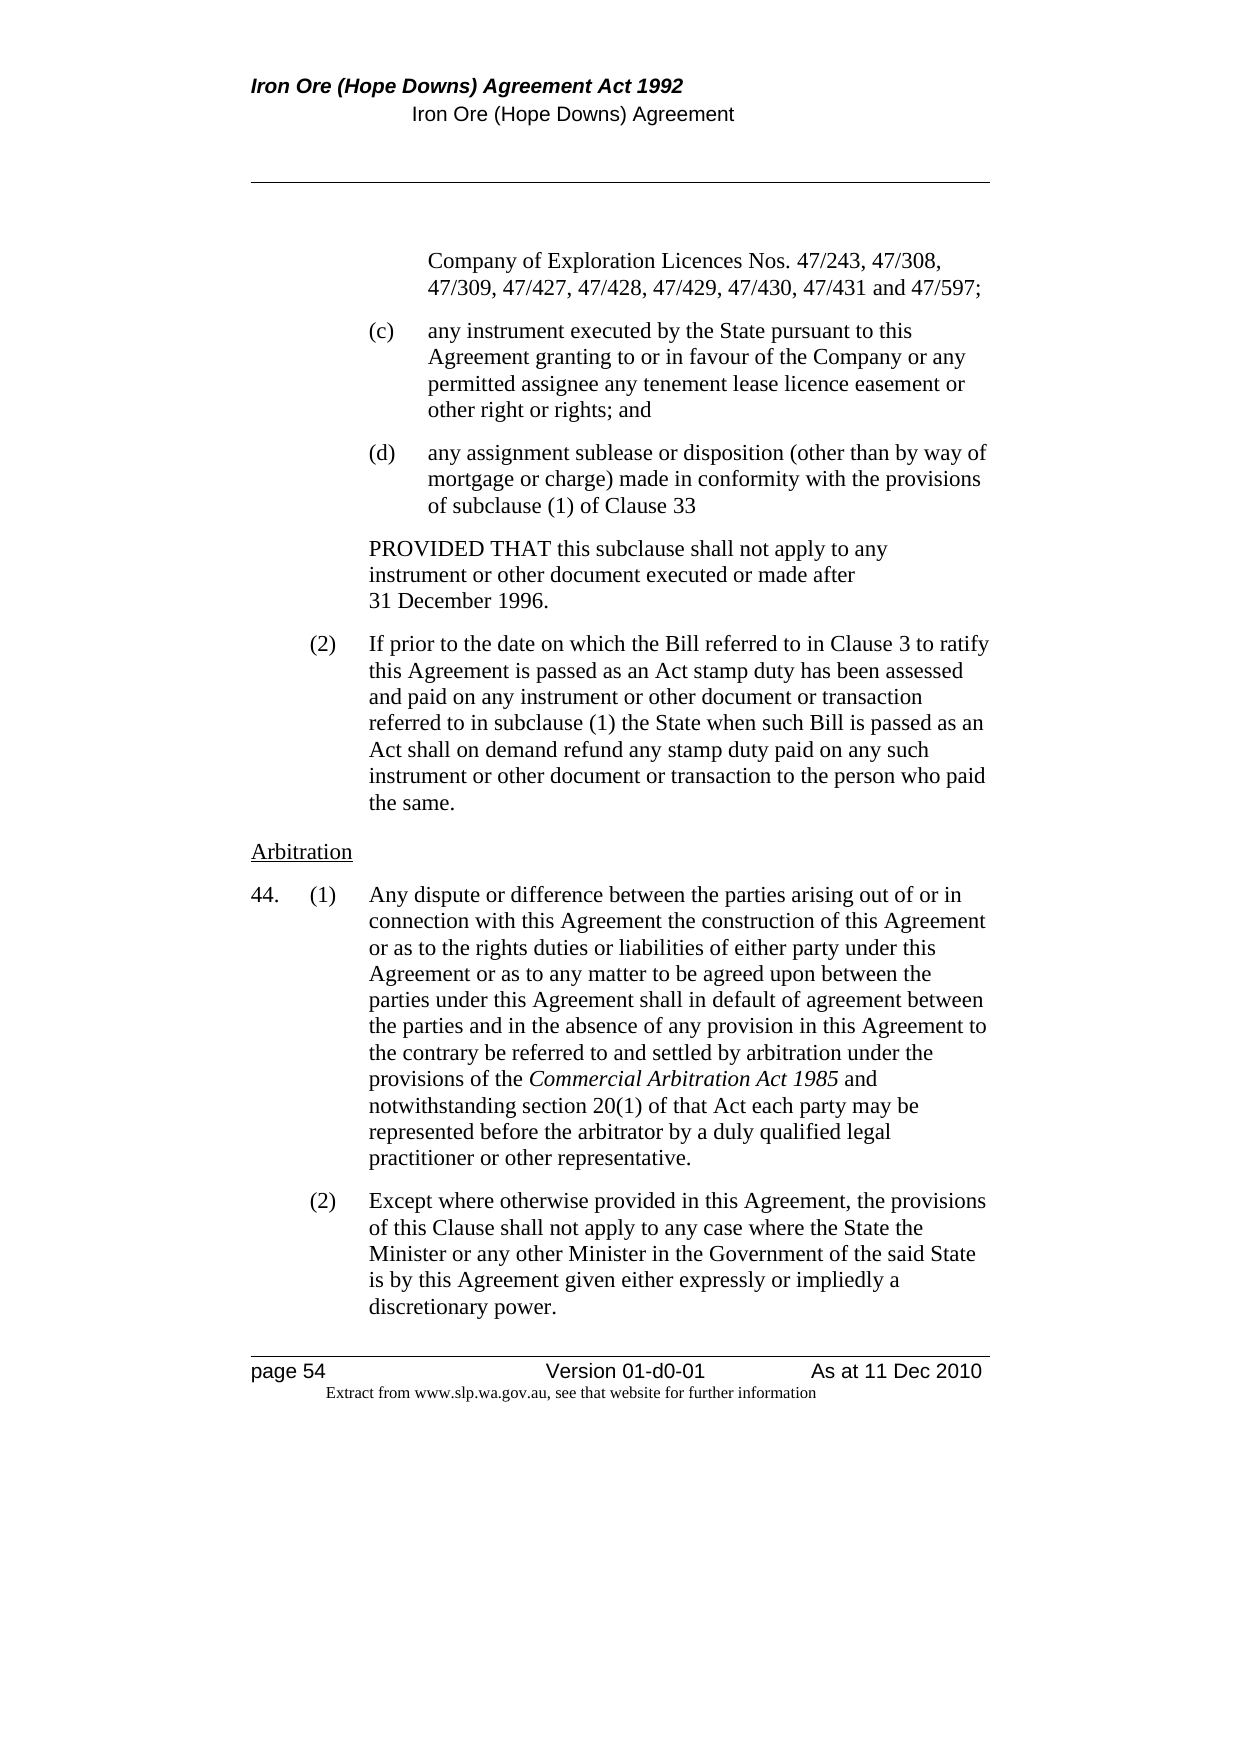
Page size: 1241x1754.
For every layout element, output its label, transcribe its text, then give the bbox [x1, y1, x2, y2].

text (c) any instrument executed by the State pursuant to this Agreement granting to or in favour of the Company or any permitted assignee any tenement lease licence easement or other right or rights; and [251, 317, 990, 422]
text 44. (1) Any dispute or difference between the parties arising out of or in connection with this Agreement the construction of this Agreement or as to the rights duties or liabilities of either party under this Agreement or as to any matter to be agreed upon between the parties under this Agreement shall in default of agreement between the parties and in the absence of any provision in this Agreement to the contrary be referred to and settled by arbitration under the provisions of the Commercial Arbitration Act 1985 and notwithstanding section 20(1) of that Act each party may be represented before the arbitrator by a duly qualified legal practitioner or other representative. [251, 881, 990, 1171]
text (d) any assignment sublease or disposition (other than by way of mortgage or charge) made in conformity with the provisions of subclause (1) of Clause 33 [251, 439, 990, 518]
text (2) Except where otherwise provided in this Agreement, the provisions of this Clause shall not apply to any case where the State the Minister or any other Minister in the Government of the said State is by this Agreement given either expressly or impliedly a discretionary power. [251, 1187, 990, 1319]
text PROVIDED THAT this subclause shall not apply to any instrument or other document executed or made after 31 December 1996. [251, 535, 990, 614]
text Arbitration [251, 838, 990, 864]
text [251, 247, 990, 300]
text (2) If prior to the date on which the Bill referred to in Clause 3 to ratify this Agreement is passed as an Act stamp duty has been assessed and paid on any instrument or other document or transaction referred to in subclause (1) the State when such Bill is passed as an Act shall on demand refund any stamp duty paid on any such instrument or other document or transaction to the person who paid the same. [251, 630, 990, 815]
